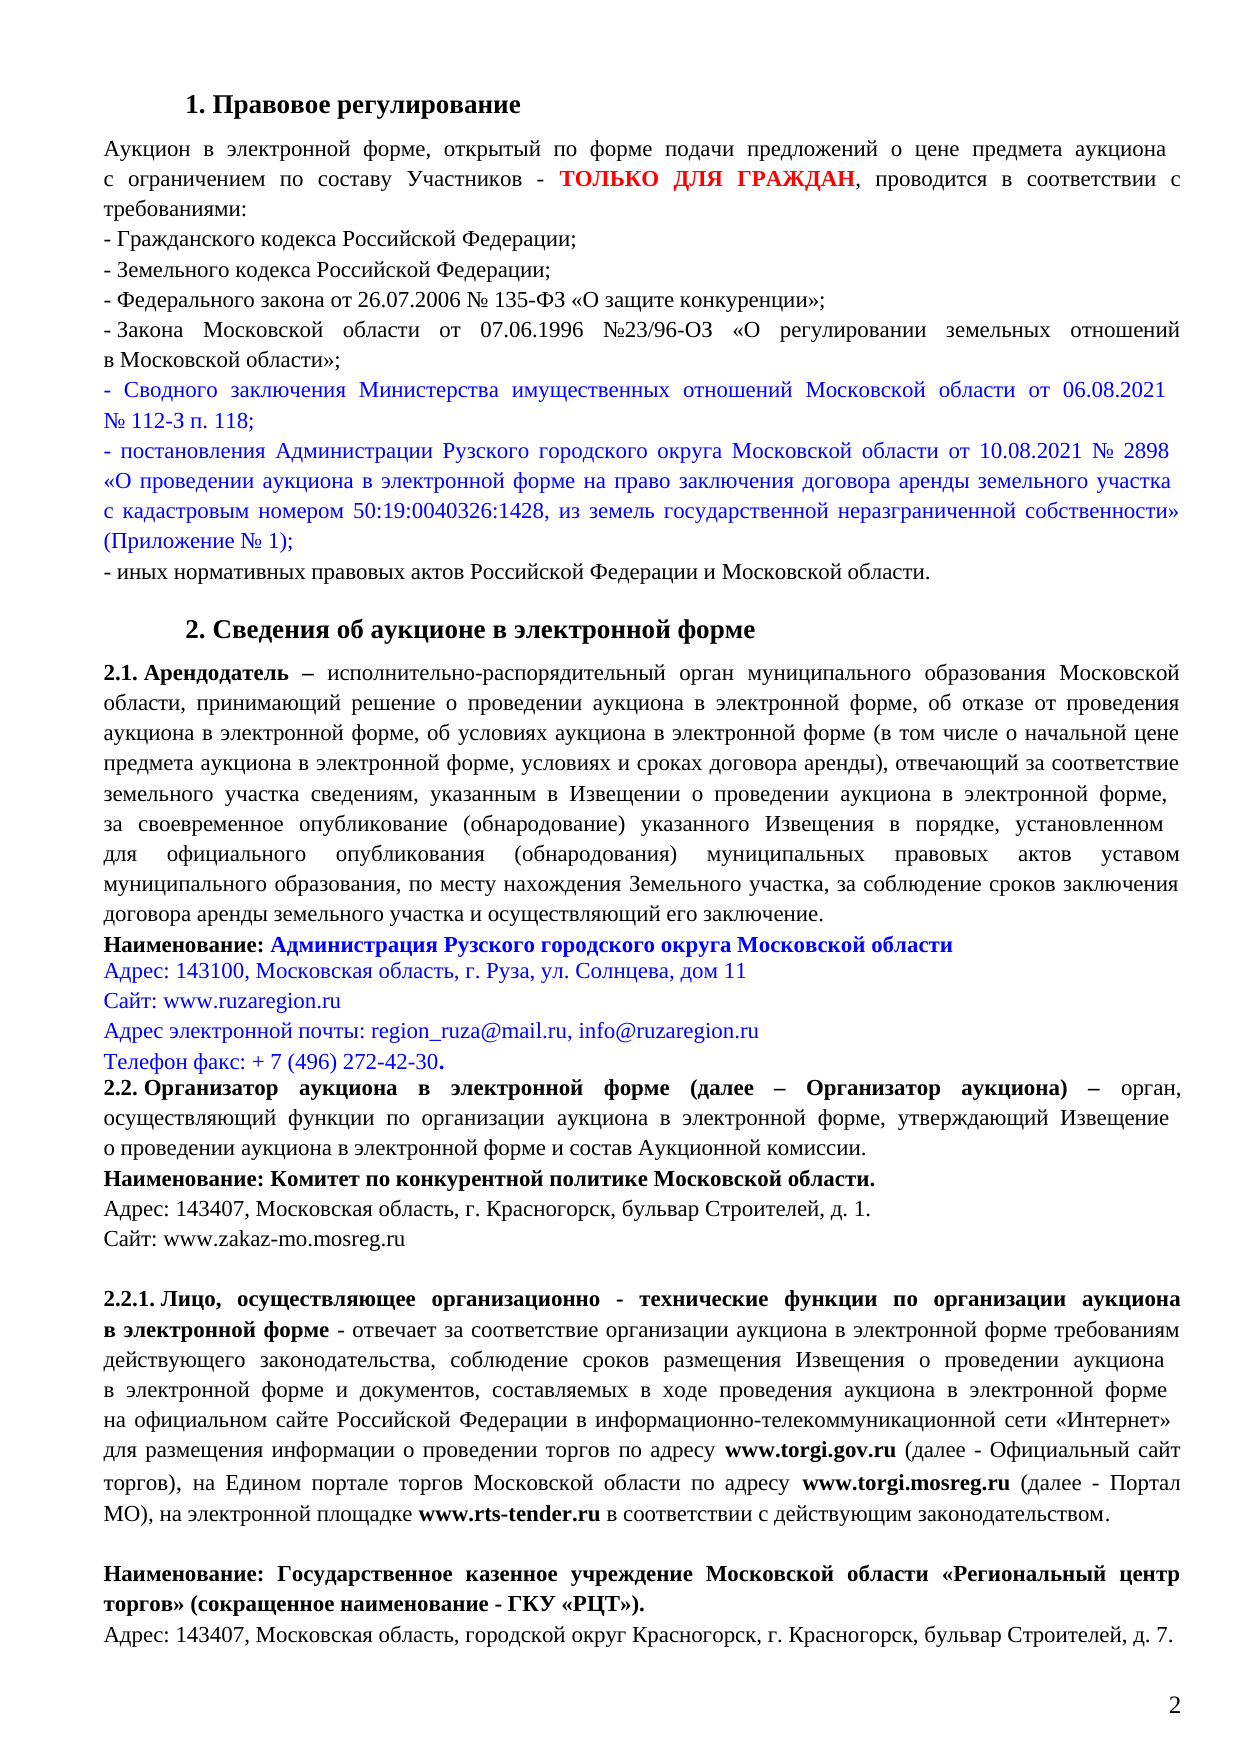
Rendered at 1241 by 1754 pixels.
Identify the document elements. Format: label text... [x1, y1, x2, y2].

text Наименование: Комитет по конкурентной политике Московской области. [103, 1165, 1181, 1191]
subtitle 2. Сведения об аукционе в электронной форме [185, 613, 1181, 644]
text Аукцион в электронной форме, открытый по форме подачи предложений о цене предмета аукциона с ограничением по составу Участников - ТОЛЬКО ДЛЯ ГРАЖДАН, проводится в соответствии с требованиями: [103, 135, 1181, 222]
text - Федерального закона от 26.07.2006 № 135-ФЗ «О защите конкуренции»; [103, 286, 1181, 312]
text 2.2. Организатор аукциона в электронной форме (далее – Организатор аукциона) – орган, осуществляющий функции по организации аукциона в электронной форме, утверждающий Извещение о проведении аукциона в электронной форме и состав Аукционной комиссии. [103, 1074, 1181, 1161]
text Сайт: www.zakaz-mo.mosreg.ru [103, 1225, 1181, 1251]
text - постановления Администрации Рузского городского округа Московской области от 10.08.2021 № 2898 «О проведении аукциона в электронной форме на право заключения договора аренды земельного участка с кадастровым номером 50:19:0040326:1428, из земель государственной неразграниченной собственности» (Приложение № 1); [103, 437, 1181, 554]
text - Гражданского кодекса Российской Федерации; [103, 225, 1181, 252]
text Наименование: Государственное казенное учреждение Московской области «Региональный центр торгов» (сокращенное наименование - ГКУ «РЦТ»). [103, 1560, 1181, 1617]
text 2.1. Арендодатель – исполнительно-распорядительный орган муниципального образования Московской области, принимающий решение о проведении аукциона в электронной форме, об отказе от проведения аукциона в электронной форме, об условиях аукциона в электронной форме (в том числе о начальной цене предмета аукциона в электронной форме, условиях и сроках договора аренды), отвечающий за соответствие земельного участка сведениям, указанным в Извещении о проведении аукциона в электронной форме, за своевременное опубликование (обнародование) указанного Извещения в порядке, установленном для официального опубликования (обнародования) муниципальных правовых актов уставом муниципального образования, по месту нахождения Земельного участка, за соблюдение сроков заключения договора аренды земельного участка и осуществляющий его заключение. [103, 659, 1181, 927]
text - иных нормативных правовых актов Российской Федерации и Московской области. [103, 558, 1181, 584]
text - Земельного кодекса Российской Федерации; [103, 256, 1181, 282]
text Адрес: 143407, Московская область, г. Красногорск, бульвар Строителей, д. 1. [103, 1195, 1181, 1221]
text Адрес: 143407, Московская область, городской округ Красногорск, г. Красногорск, бульвар Строителей, д. 7. [103, 1621, 1181, 1647]
text Адрес электронной почты: region_ruza@mail.ru, info@ruzaregion.ru [103, 1017, 1181, 1044]
text Сайт: www.ruzaregion.ru [103, 987, 1181, 1014]
text 2.2.1. Лицо, осуществляющее организационно - технические функции по организации аукциона в электронной форме - отвечает за соответствие организации аукциона в электронной форме требованиям действующего законодательства, соблюдение сроков размещения Извещения о проведении аукциона в электронной форме и документов, составляемых в ходе проведения аукциона в электронной форме на официальном сайте Российской Федерации в информационно-телекоммуникационной сети «Интернет» для размещения информации о проведении торгов по адресу www.torgi.gov.ru (далее - Официальный сайт торгов), на Едином портале торгов Московской области по адресу www.torgi.mosreg.ru (далее - Портал МО), на электронной площадке www.rts-tender.ru в соответствии с действующим законодательством. [103, 1286, 1181, 1526]
text Адрес: 143100, Московская область, г. Руза, ул. Солнцева, дом 11 [103, 957, 1181, 983]
text Телефон факс: + 7 (496) 272-42-30. [103, 1048, 1181, 1074]
text Наименование: Администрация Рузского городского округа Московской области [103, 931, 1181, 957]
text - Закона Московской области от 07.06.1996 №23/96-ОЗ «О регулировании земельных отношений в Московской области»; [103, 316, 1181, 373]
text - Сводного заключения Министерства имущественных отношений Московской области от 06.08.2021 № 112-З п. 118; [103, 376, 1181, 433]
subtitle 1. Правовое регулирование [185, 89, 1181, 120]
